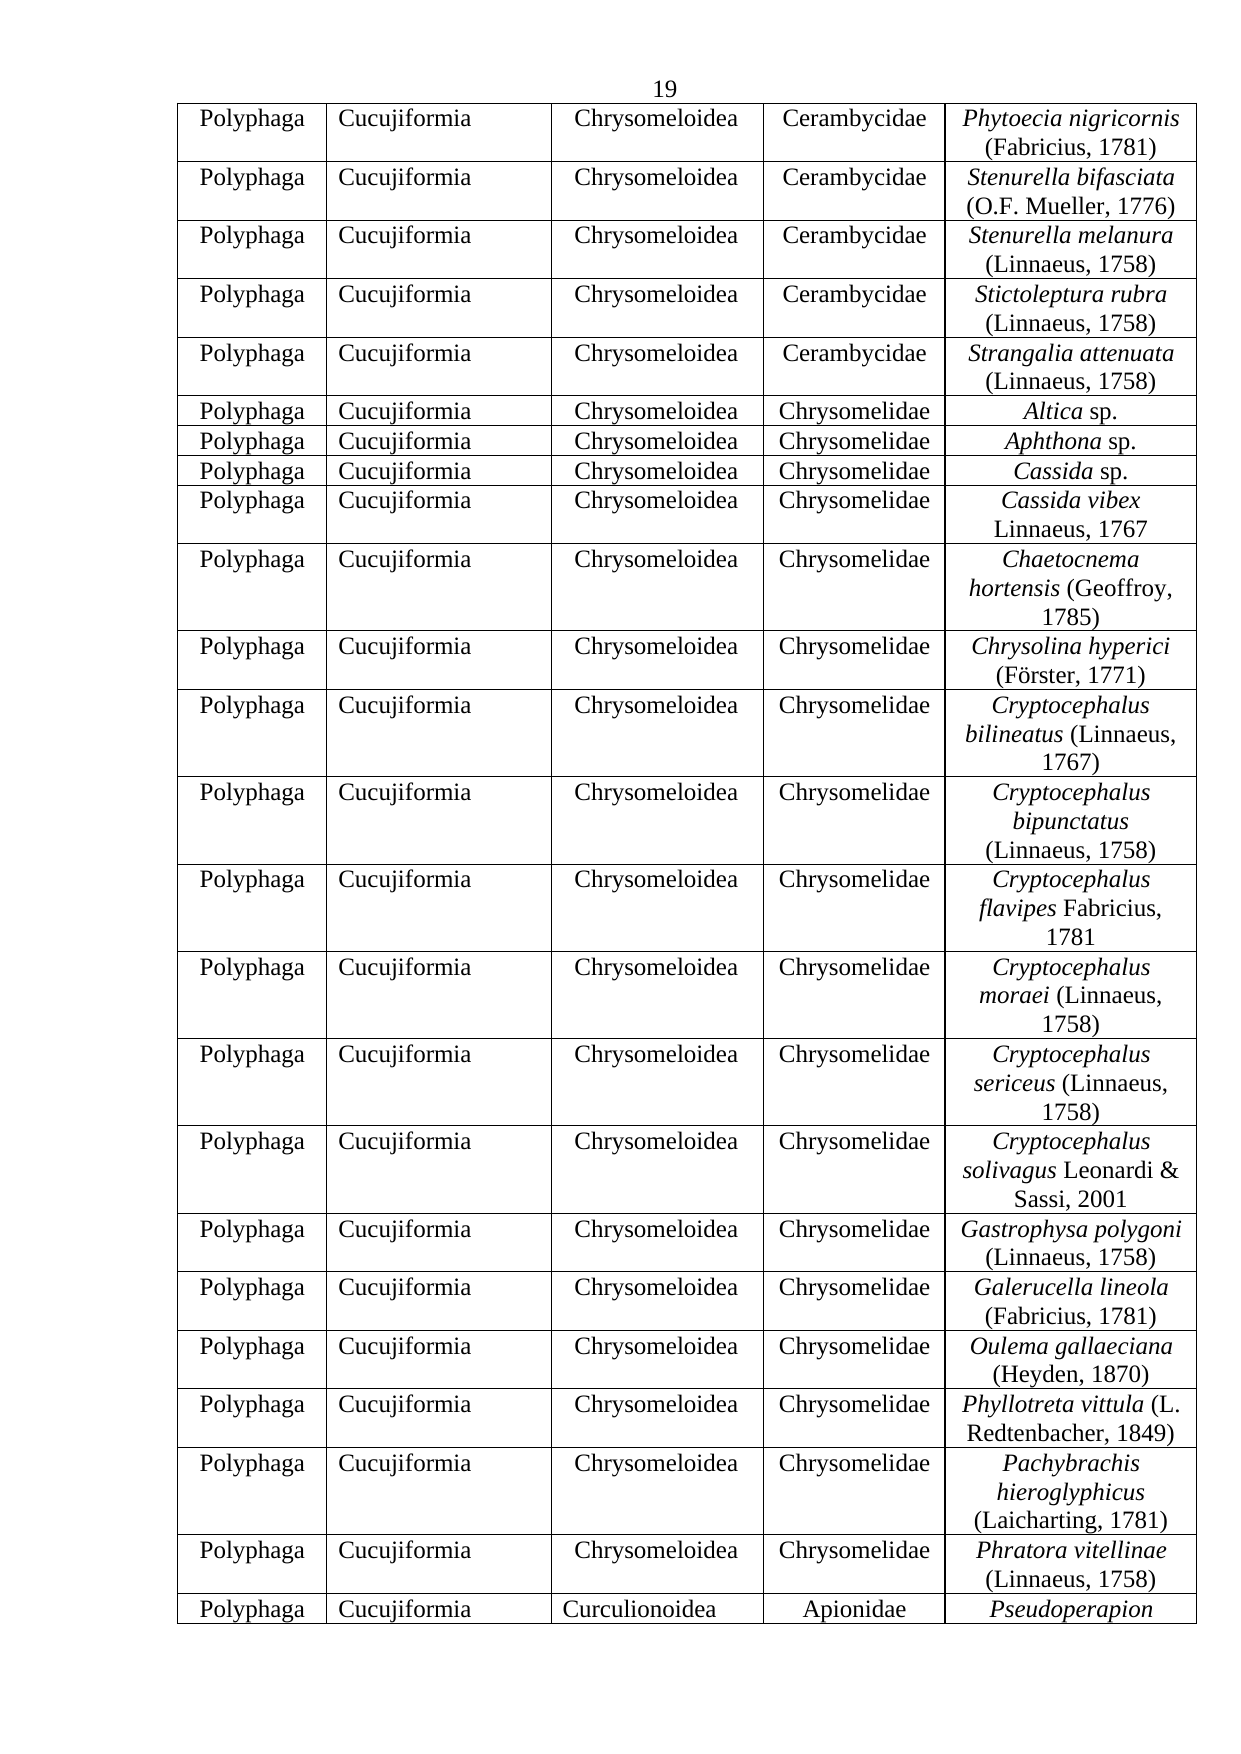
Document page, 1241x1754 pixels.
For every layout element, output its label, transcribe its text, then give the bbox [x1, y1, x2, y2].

table_cell Polyphaga [178, 1594, 326, 1622]
table_cell Cucujiformia [327, 1272, 551, 1330]
table_cell Chrysomelidae [764, 1331, 944, 1388]
table_cell Chrysomelidae [764, 690, 944, 776]
table_cell Chrysomelidae [764, 1389, 944, 1447]
table_cell Cerambycidae [764, 162, 944, 219]
table_cell Chrysomelidae [764, 426, 944, 455]
table_cell Chrysomeloidea [552, 1126, 763, 1213]
table_cell Stictoleptura rubra (Linnaeus, 1758) [946, 279, 1196, 337]
table_cell Cryptocephalus sericeus (Linnaeus, 1758) [946, 1039, 1196, 1125]
table_cell Chrysomeloidea [552, 1535, 763, 1593]
table_cell Polyphaga [178, 1389, 326, 1447]
table_cell Chrysomeloidea [552, 1331, 763, 1388]
table_cell Polyphaga [178, 456, 326, 484]
table_cell Chrysomeloidea [552, 162, 763, 219]
table_cell Polyphaga [178, 396, 326, 425]
table_cell Cucujiformia [327, 1594, 551, 1622]
table_cell Chrysomeloidea [552, 1448, 763, 1534]
table_cell Cryptocephalus bipunctatus (Linnaeus, 1758) [946, 777, 1196, 863]
table_cell Phytoecia nigricornis (Fabricius, 1781) [946, 104, 1196, 161]
table_cell Cerambycidae [764, 338, 944, 395]
table_cell Cucujiformia [327, 162, 551, 219]
table_cell Cryptocephalus solivagus Leonardi & Sassi, 2001 [946, 1126, 1196, 1213]
table_cell Chrysomeloidea [552, 396, 763, 425]
table_cell Chrysomelidae [764, 1535, 944, 1593]
table_cell Cucujiformia [327, 486, 551, 543]
table_cell Pachybrachis hieroglyphicus (Laicharting, 1781) [946, 1448, 1196, 1534]
table_cell Aphthona sp. [946, 426, 1196, 455]
table_cell Cucujiformia [327, 544, 551, 630]
table_cell Chrysomelidae [764, 1126, 944, 1213]
table_cell Chrysomeloidea [552, 952, 763, 1038]
table_cell Gastrophysa polygoni (Linnaeus, 1758) [946, 1214, 1196, 1271]
table_cell Cryptocephalus bilineatus (Linnaeus, 1767) [946, 690, 1196, 776]
table_cell Chrysomeloidea [552, 486, 763, 543]
table_cell Cucujiformia [327, 1331, 551, 1388]
table_cell Polyphaga [178, 777, 326, 863]
table_cell Polyphaga [178, 1448, 326, 1534]
table_cell Polyphaga [178, 1331, 326, 1388]
table_cell Chrysomeloidea [552, 1389, 763, 1447]
table_cell Chrysomeloidea [552, 104, 763, 161]
table_cell Cucujiformia [327, 279, 551, 337]
table_cell Chrysomelidae [764, 456, 944, 484]
table_cell Cryptocephalus flavipes Fabricius, 1781 [946, 865, 1196, 951]
table_cell Polyphaga [178, 1535, 326, 1593]
table_cell Chrysomelidae [764, 1214, 944, 1271]
table_cell Chrysolina hyperici (Förster, 1771) [946, 631, 1196, 689]
table_cell Chrysomelidae [764, 1272, 944, 1330]
table_cell Polyphaga [178, 544, 326, 630]
table_cell Chrysomelidae [764, 1039, 944, 1125]
table_cell Cucujiformia [327, 104, 551, 161]
table_cell Cucujiformia [327, 952, 551, 1038]
table_cell Chrysomeloidea [552, 777, 763, 863]
table_cell Cryptocephalus moraei (Linnaeus, 1758) [946, 952, 1196, 1038]
table_cell Phratora vitellinae (Linnaeus, 1758) [946, 1535, 1196, 1593]
table_cell Polyphaga [178, 221, 326, 278]
table_cell Cerambycidae [764, 279, 944, 337]
table_cell Apionidae [764, 1594, 944, 1622]
table_cell Cucujiformia [327, 221, 551, 278]
table_cell Galerucella lineola (Fabricius, 1781) [946, 1272, 1196, 1330]
table_cell Chrysomeloidea [552, 690, 763, 776]
table_cell Cucujiformia [327, 690, 551, 776]
table_cell Cassida vibex Linnaeus, 1767 [946, 486, 1196, 543]
table_cell Chrysomelidae [764, 865, 944, 951]
table_cell Strangalia attenuata (Linnaeus, 1758) [946, 338, 1196, 395]
table_cell Chrysomeloidea [552, 865, 763, 951]
table_cell Chrysomeloidea [552, 544, 763, 630]
table_cell Cerambycidae [764, 221, 944, 278]
table_cell Chrysomelidae [764, 631, 944, 689]
table_cell Oulema gallaeciana (Heyden, 1870) [946, 1331, 1196, 1388]
table_cell Polyphaga [178, 952, 326, 1038]
table_cell Cerambycidae [764, 104, 944, 161]
table_cell Polyphaga [178, 631, 326, 689]
table_cell Cucujiformia [327, 1126, 551, 1213]
table_cell Cassida sp. [946, 456, 1196, 484]
table_cell Polyphaga [178, 279, 326, 337]
table_cell Chrysomelidae [764, 486, 944, 543]
table_cell Polyphaga [178, 1039, 326, 1125]
table_cell Cucujiformia [327, 631, 551, 689]
table_cell Cucujiformia [327, 1448, 551, 1534]
table_cell Cucujiformia [327, 1535, 551, 1593]
table_cell Cucujiformia [327, 1214, 551, 1271]
table_cell Polyphaga [178, 162, 326, 219]
table_cell Chrysomeloidea [552, 456, 763, 484]
table_cell Chrysomelidae [764, 1448, 944, 1534]
table_cell Chrysomeloidea [552, 279, 763, 337]
table_cell Chrysomelidae [764, 396, 944, 425]
table_cell Altica sp. [946, 396, 1196, 425]
table_cell Cucujiformia [327, 865, 551, 951]
table_cell Polyphaga [178, 338, 326, 395]
table_cell Cucujiformia [327, 456, 551, 484]
table_cell Polyphaga [178, 1214, 326, 1271]
table_cell Cucujiformia [327, 338, 551, 395]
table_cell Stenurella melanura (Linnaeus, 1758) [946, 221, 1196, 278]
table_cell Chrysomelidae [764, 544, 944, 630]
table_cell Polyphaga [178, 865, 326, 951]
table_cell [946, 1594, 1196, 1622]
table_cell Cucujiformia [327, 777, 551, 863]
table_cell Curculionoidea [552, 1594, 763, 1622]
table_cell Chrysomelidae [764, 777, 944, 863]
table_cell Chrysomeloidea [552, 338, 763, 395]
table_cell Polyphaga [178, 690, 326, 776]
table_cell Polyphaga [178, 1126, 326, 1213]
table_cell Cucujiformia [327, 1389, 551, 1447]
table_cell Cucujiformia [327, 1039, 551, 1125]
table_cell Chrysomeloidea [552, 1214, 763, 1271]
table_cell Chrysomeloidea [552, 221, 763, 278]
table_cell Polyphaga [178, 104, 326, 161]
table_cell Chaetocnema hortensis (Geoffroy, 1785) [946, 544, 1196, 630]
table_cell Chrysomeloidea [552, 426, 763, 455]
table_cell Chrysomeloidea [552, 1039, 763, 1125]
table_cell Polyphaga [178, 486, 326, 543]
table_cell Chrysomeloidea [552, 631, 763, 689]
table_cell Chrysomeloidea [552, 1272, 763, 1330]
table_cell Stenurella bifasciata (O.F. Meller, 1776) [946, 162, 1196, 219]
table_cell Polyphaga [178, 1272, 326, 1330]
table_cell Cucujiformia [327, 426, 551, 455]
table_cell Polyphaga [178, 426, 326, 455]
table_cell Chrysomelidae [764, 952, 944, 1038]
table_cell Phyllotreta vittula (L. Redtenbacher, 1849) [946, 1389, 1196, 1447]
table_cell Cucujiformia [327, 396, 551, 425]
